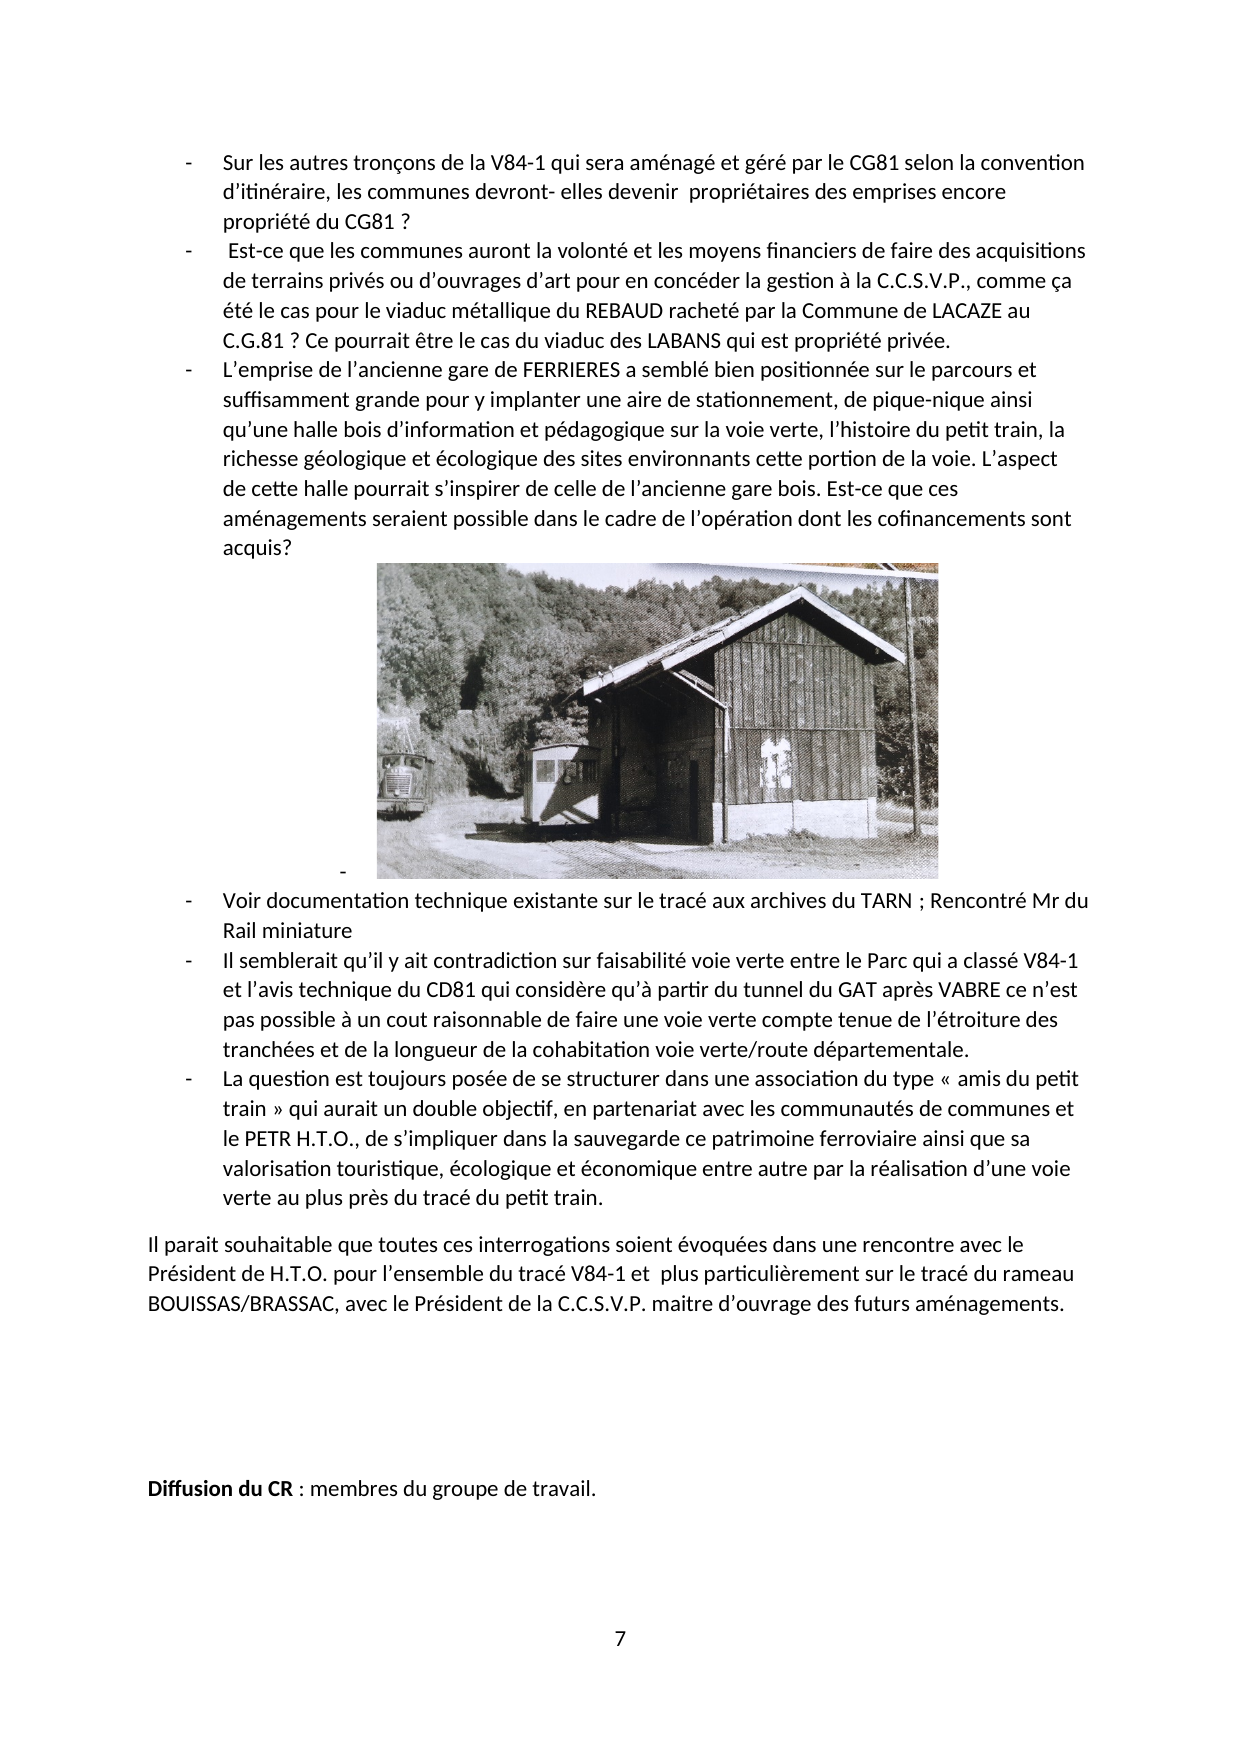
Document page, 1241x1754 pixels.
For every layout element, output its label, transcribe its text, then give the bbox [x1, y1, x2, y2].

picture [376, 563, 939, 879]
list La question est toujours posée de se structurer dans une association du type « amis du petit train » qui aurait un double objectif, en partenariat avec les communautés de communes et le PETR H.T.O., de s’impliquer dans la sauvegarde ce patrimoine ferroviaire ainsi que sa valorisation touristique, écologique et économique entre autre par la réalisation d’une voie verte au plus près du tracé du petit train. [185, 1064, 1093, 1211]
text Diffusion du CR : membres du groupe de travail. [148, 1474, 1093, 1502]
list L’emprise de l’ancienne gare de FERRIERES a semblé bien positionnée sur le parcours et suffisamment grande pour y implanter une aire de stationnement, de pique-nique ainsi qu’une halle bois d’information et pédagogique sur la voie verte, l’histoire du petit train, la richesse géologique et écologique des sites environnants cette portion de la voie. L’aspect de cette halle pourrait s’inspirer de celle de l’ancienne gare bois. Est-ce que ces aménagements seraient possible dans le cadre de l’opération dont les cofinancements sont acquis? [185, 355, 1093, 562]
list Voir documentation technique existante sur le tracé aux archives du TARN ; Rencontré Mr du Rail miniature [185, 886, 1093, 944]
list Est-ce que les communes auront la volonté et les moyens financiers de faire des acquisitions de terrains privés ou d’ouvrages d’art pour en concéder la gestion à la C.C.S.V.P., comme ça été le cas pour le viaduc métallique du REBAUD racheté par la Commune de LACAZE au C.G.81 ? Ce pourrait être le cas du viaduc des LABANS qui est propriété privée. [185, 237, 1093, 354]
list Il semblerait qu’il y ait contradiction sur faisabilité voie verte entre le Parc qui a classé V84-1 et l’avis technique du CD81 qui considère qu’à partir du tunnel du GAT après VABRE ce n’est pas possible à un cout raisonnable de faire une voie verte compte tenue de l’étroiture des tranchées et de la longueur de la cohabitation voie verte/route départementale. [185, 946, 1093, 1063]
list Sur les autres tronçons de la V84-1 qui sera aménagé et géré par le CG81 selon la convention d’itinéraire, les communes devront- elles devenir propriétaires des emprises encore propriété du CG81 ? [185, 148, 1093, 235]
text Il parait souhaitable que toutes ces interrogations soient évoquées dans une rencontre avec le Président de H.T.O. pour l’ensemble du tracé V84-1 et plus particulièrement sur le tracé du rameau BOUISSAS/BRASSAC, avec le Président de la C.C.S.V.P. maitre d’ouvrage des futurs aménagements. [148, 1230, 1093, 1317]
